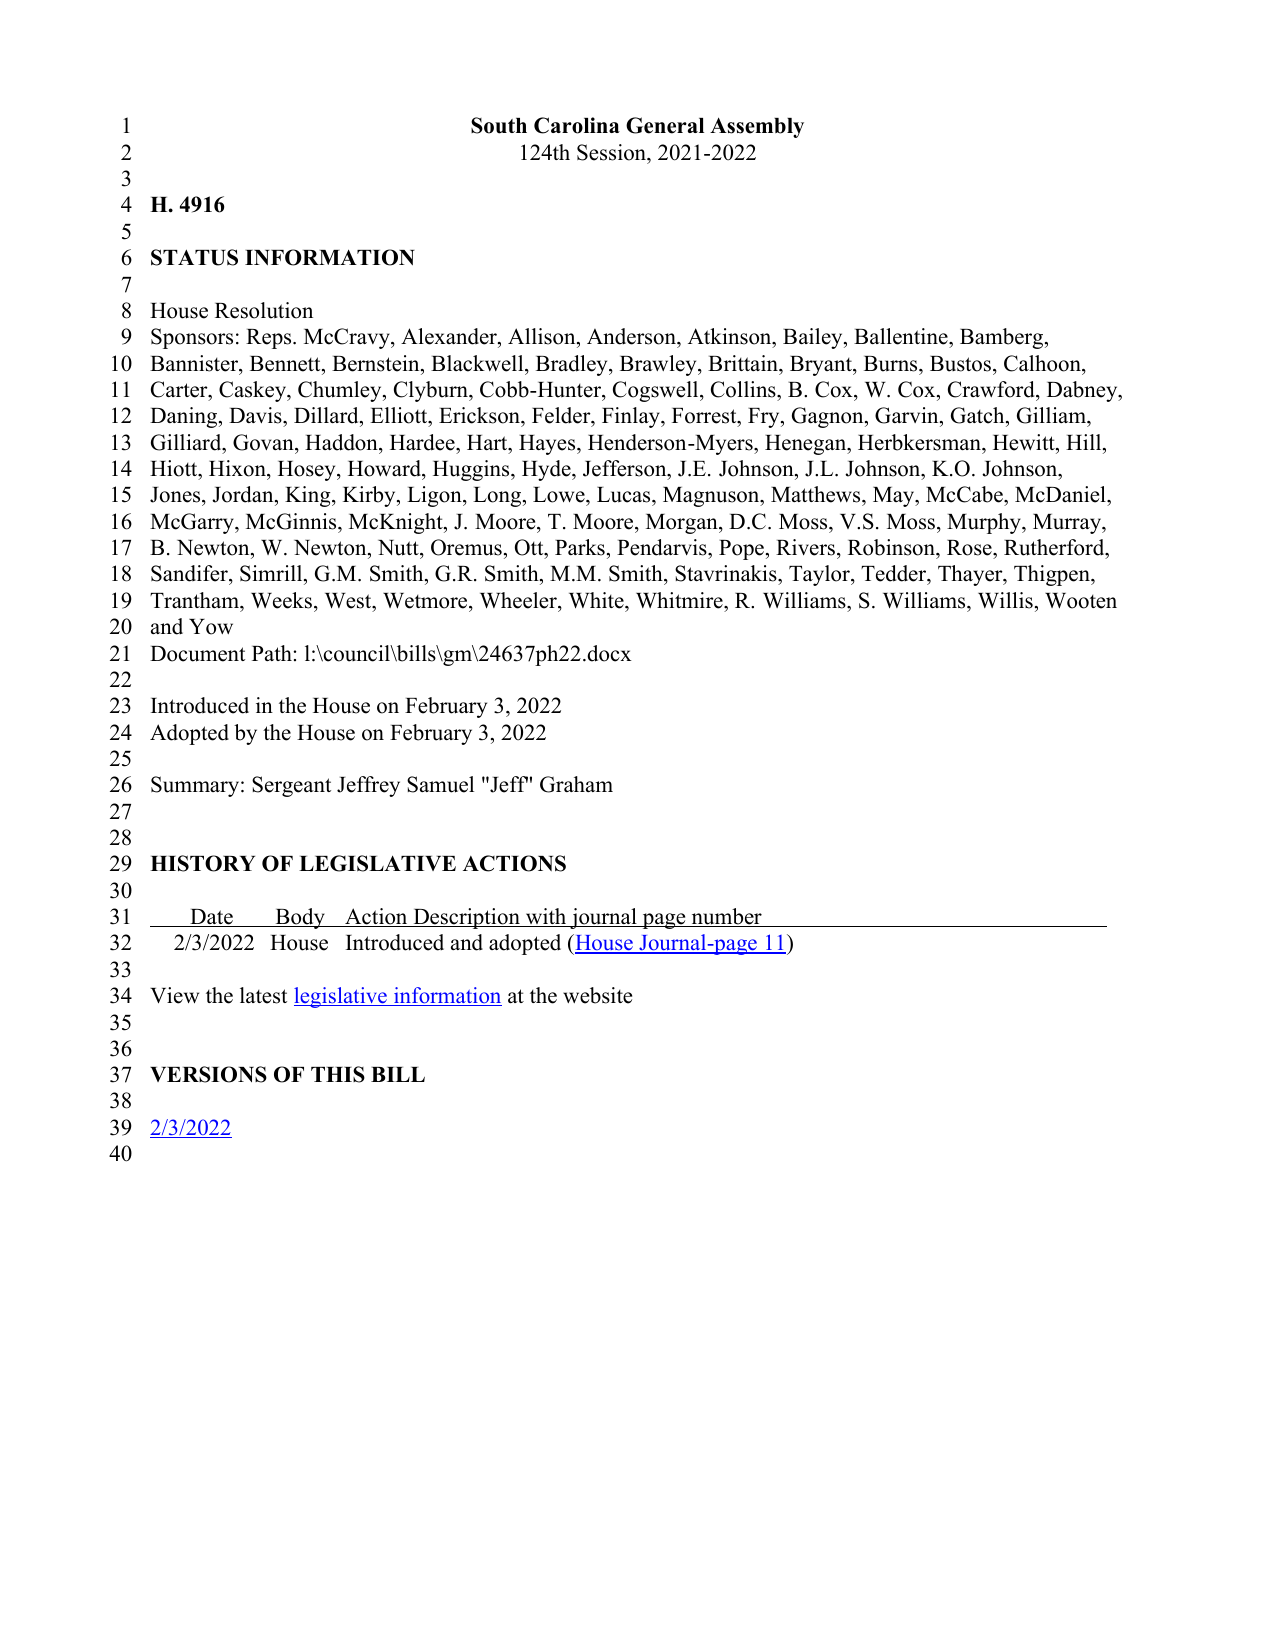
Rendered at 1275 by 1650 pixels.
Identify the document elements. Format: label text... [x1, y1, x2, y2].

text STATUS INFORMATION [150, 244, 1125, 271]
text Date Body Action Description with journal page number [150, 903, 1125, 929]
text Document Path: l:\council\bills\gm\24637ph22.docx [150, 639, 1125, 666]
text Adopted by the House on February 3, 2022 [150, 719, 1125, 745]
text H. 4916 [150, 192, 1125, 218]
text VERSIONS OF THIS BILL [150, 1061, 1125, 1088]
text 124th Session, 2021-2022 [150, 139, 1125, 165]
text House Resolution [150, 297, 1125, 323]
text View the latest legislative information at the website [150, 982, 1125, 1008]
text Introduced in the House on February 3, 2022 [150, 692, 1125, 719]
text HISTORY OF LEGISLATIVE ACTIONS [150, 850, 1125, 877]
text Summary: Sergeant Jeffrey Samuel "Jeff" Graham [150, 771, 1125, 798]
text Sponsors: Reps. McCravy, Alexander, Allison, Anderson, Atkinson, Bailey, Ballentine, Bamberg, Bannister, Bennett, Bernstein, Blackwell, Bradley, Brawley, Brittain, Bryant, Burns, Bustos, Calhoon, Carter, Caskey, Chumley, Clyburn, Cobb-Hunter, Cogswell, Collins, B. Cox, W. Cox, Crawford, Dabney, Daning, Davis, Dillard, Elliott, Erickson, Felder, Finlay, Forrest, Fry, Gagnon, Garvin, Gatch, Gilliam, Gilliard, Govan, Haddon, Hardee, Hart, Hayes, Henderson-Myers, Henegan, Herbkersman, Hewitt, Hill, Hiott, Hixon, Hosey, Howard, Huggins, Hyde, Jefferson, J.E. Johnson, J.L. Johnson, K.O. Johnson, Jones, Jordan, King, Kirby, Ligon, Long, Lowe, Lucas, Magnuson, Matthews, May, McCabe, McDaniel, McGarry, McGinnis, McKnight, J. Moore, T. Moore, Morgan, D.C. Moss, V.S. Moss, Murphy, Murray, B. Newton, W. Newton, Nutt, Oremus, Ott, Parks, Pendarvis, Pope, Rivers, Robinson, Rose, Rutherford, Sandifer, Simrill, G.M. Smith, G.R. Smith, M.M. Smith, Stavrinakis, Taylor, Tedder, Thayer, Thigpen, Trantham, Weeks, West, Wetmore, Wheeler, White, Whitmire, R. Williams, S. Williams, Willis, Wooten and Yow [150, 323, 1125, 639]
text 2/3/2022 [150, 1114, 1125, 1140]
text 2/3/2022 House Introduced and adopted (House Journal-page 11) [150, 929, 1125, 956]
text South Carolina General Assembly [150, 112, 1125, 139]
